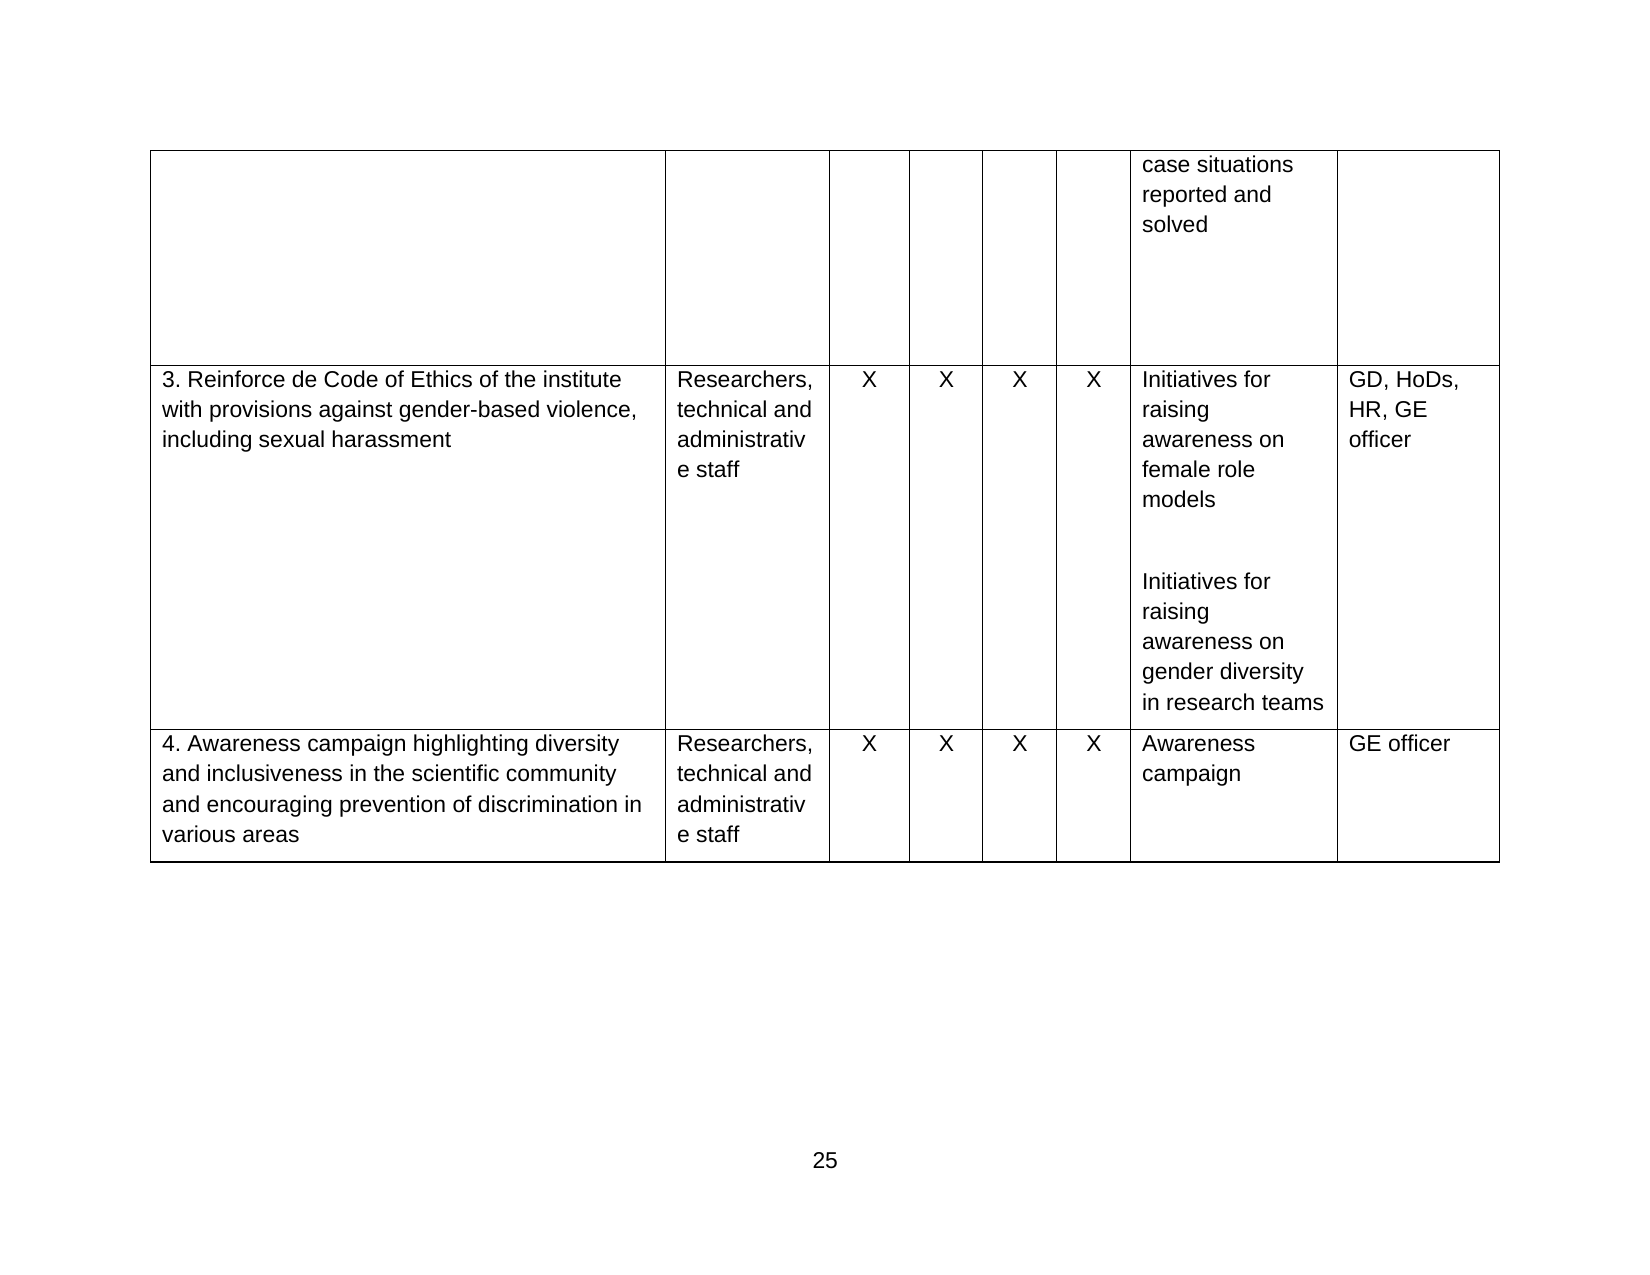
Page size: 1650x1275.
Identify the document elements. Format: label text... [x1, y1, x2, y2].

table_cell X [983, 366, 1056, 729]
table_cell X [830, 366, 909, 729]
table_cell Researchers, technical and administrative staff [666, 366, 829, 729]
table_cell X [910, 151, 982, 364]
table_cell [1131, 151, 1337, 364]
table_cell 4. Awareness campaign highlighting diversity and inclusiveness in the scientific community and encouraging prevention of discrimination in various areas [151, 730, 665, 861]
table_cell X [1057, 366, 1130, 729]
table_cell GE officer [1338, 730, 1499, 861]
table_cell X [830, 151, 909, 364]
table_cell X [983, 730, 1056, 861]
table_cell Researchers, technical and administrative staff [666, 730, 829, 861]
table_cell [151, 151, 665, 364]
table_cell X [1057, 151, 1130, 364]
table_cell X [983, 151, 1056, 364]
table_cell X [910, 366, 982, 729]
table_cell X [1057, 730, 1130, 861]
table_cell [666, 151, 829, 364]
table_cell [1338, 151, 1499, 364]
table_cell 3. Reinforce de Code of Ethics of the institute with provisions against gender-based violence, including sexual harassment [151, 366, 665, 729]
table_cell X [910, 730, 982, 861]
table_cell GD, HoDs, HR, GE officer [1338, 366, 1499, 729]
table_cell Awareness campaign [1131, 730, 1337, 861]
table_cell Initiatives for raising awareness on female role models Initiatives for raising awareness on gender diversity in research teams [1131, 366, 1337, 729]
table_cell X [830, 730, 909, 861]
